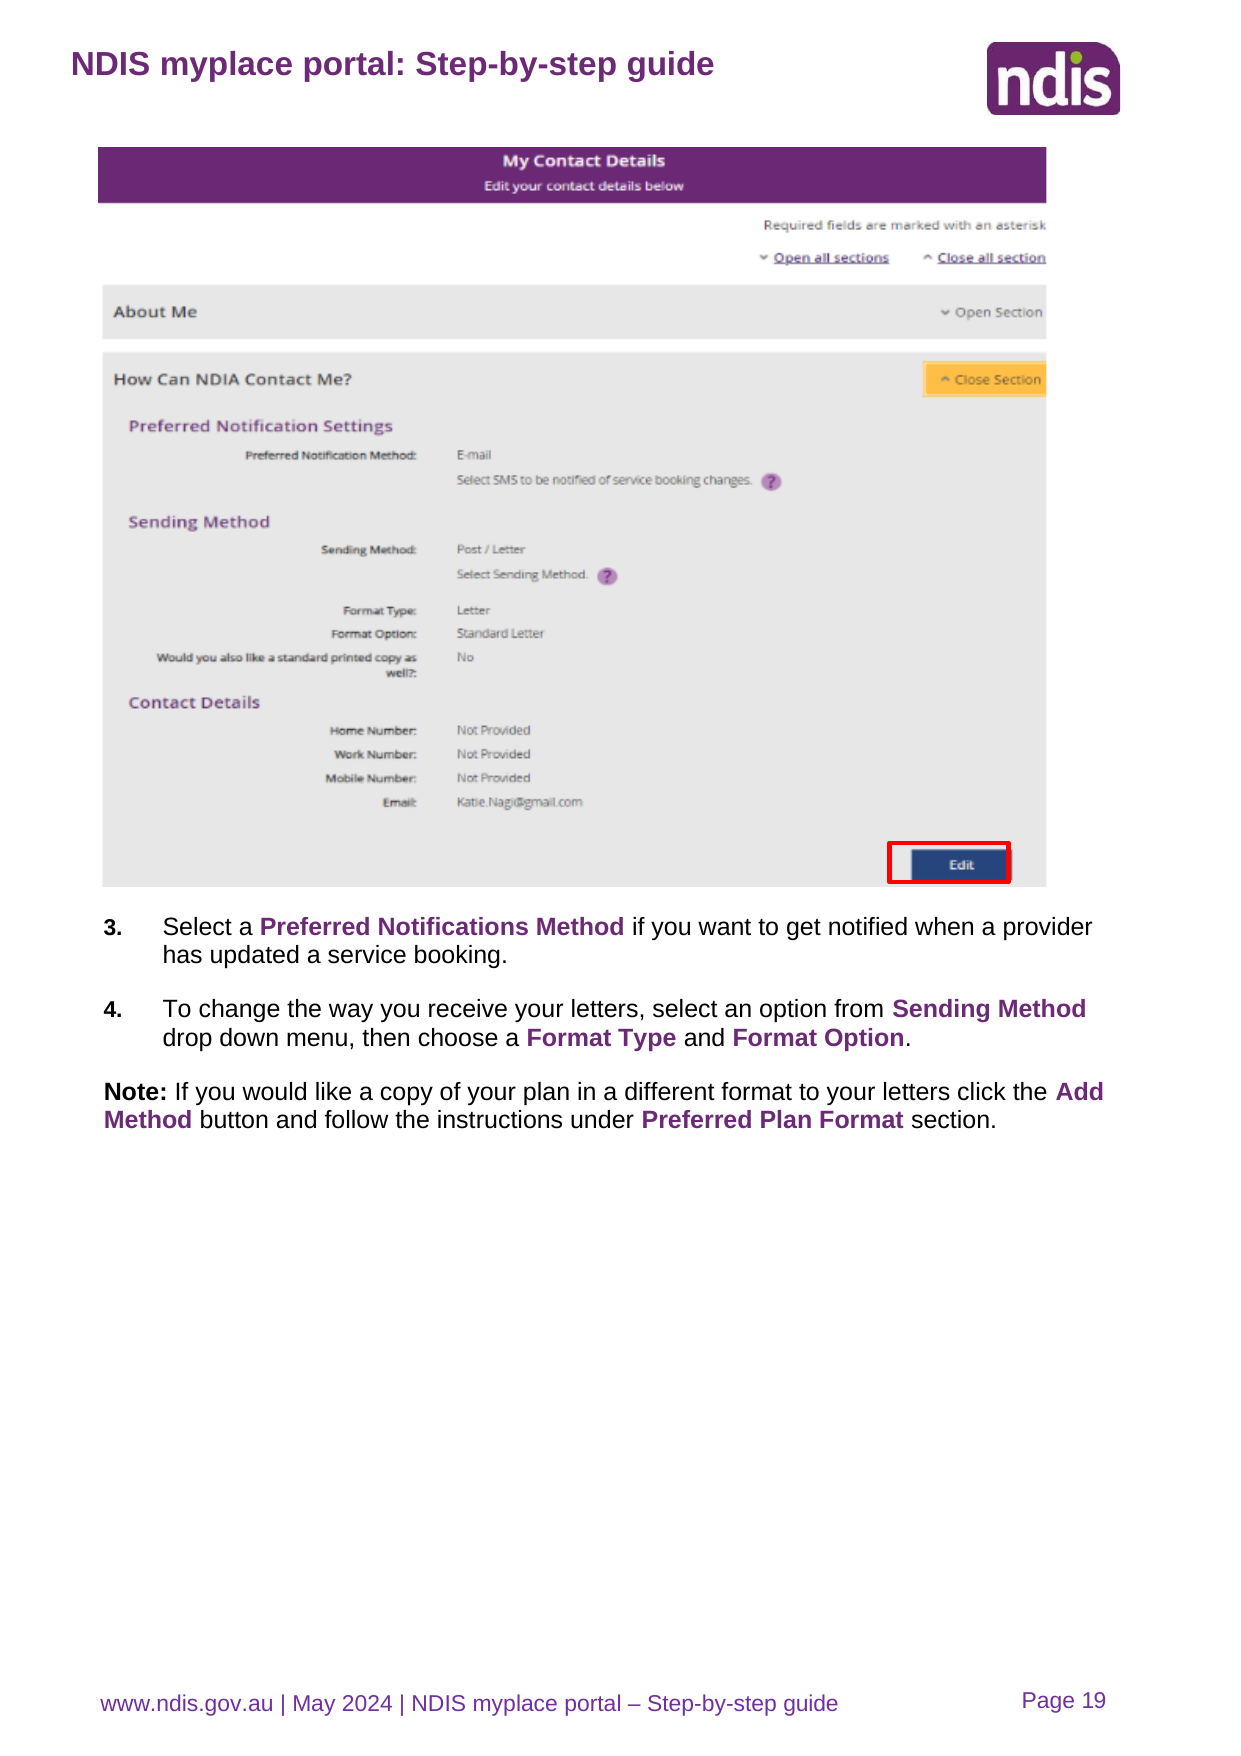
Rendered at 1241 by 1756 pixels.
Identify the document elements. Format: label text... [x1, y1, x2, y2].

text Note: If you would like a copy of your plan in a different format to your letters click the Add Method button and follow the instructions under Preferred Plan Format section. [103, 1077, 1112, 1134]
list To change the way you receive your letters, select an option from Sending Method drop down menu, then choose a Format Type and Format Option. [103, 994, 1136, 1052]
picture [98, 147, 1047, 887]
list Select a Preferred Notifications Method if you want to get notified when a provider has updated a service booking. [103, 912, 1136, 969]
picture [987, 42, 1121, 115]
